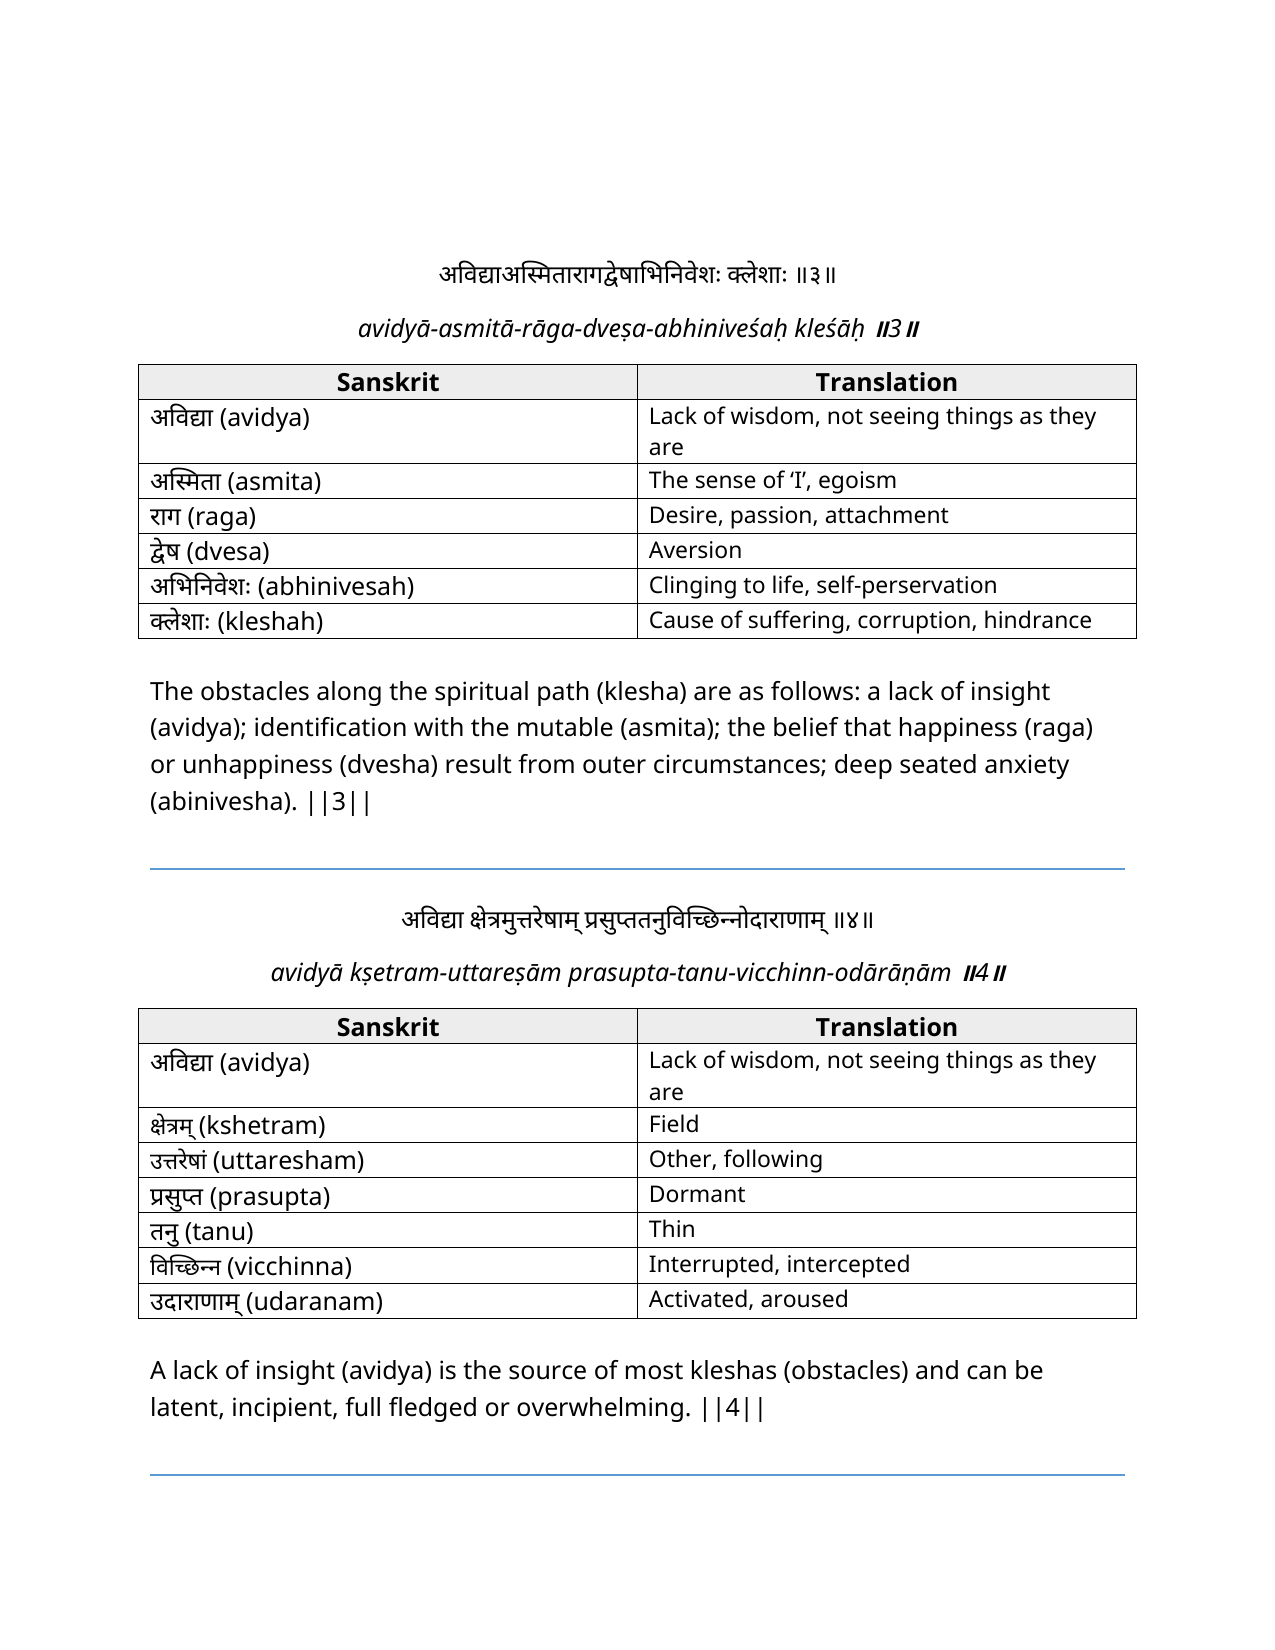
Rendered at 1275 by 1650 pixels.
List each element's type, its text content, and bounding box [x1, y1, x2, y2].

table_cell तनु (tanu) [139, 1213, 637, 1247]
table_cell Clinging to life, self-perservation [638, 569, 1136, 603]
table_cell अविद्या (avidya) [139, 1044, 637, 1107]
table_cell Dormant [638, 1178, 1136, 1212]
table_cell Thin [638, 1213, 1136, 1247]
table_cell अभिनिवेशः (abhinivesah) [139, 569, 637, 603]
text अविद्या क्षेत्रमुत्तरेषाम् प्रसुप्ततनुविच्छिन्नोदाराणाम् ॥४॥ [150, 901, 1125, 935]
table_cell उत्तरेषां (uttaresham) [139, 1143, 637, 1177]
text The obstacles along the spiritual path (klesha) are as follows: a lack of insight (avidya); identification with the mutable (asmita); the belief that happiness (raga) or unhappiness (dvesha) result from outer circumstances; deep seated anxiety (abinivesha). ||3|| [150, 673, 1125, 817]
text अविद्याअस्मितारागद्वेषाभिनिवेशः क्लेशाः ॥३॥ [150, 257, 1125, 291]
table_cell Aversion [638, 534, 1136, 568]
text avidyā kṣetram-uttareṣām prasupta-tanu-vicchinn-odārāṇām ॥4॥ [150, 955, 1125, 989]
text A lack of insight (avidya) is the source of most kleshas (obstacles) and can be latent, incipient, full fledged or overwhelming. ||4|| [150, 1353, 1125, 1423]
table_cell Activated, aroused [638, 1284, 1136, 1317]
table_cell Lack of wisdom, not seeing things as they are [638, 400, 1136, 462]
table_cell Other, following [638, 1143, 1136, 1177]
table_cell Desire, passion, attachment [638, 499, 1136, 533]
table_cell क्लेशाः (kleshah) [139, 604, 637, 638]
table_cell द्वेष (dvesa) [139, 534, 637, 568]
table_header Translation [638, 1009, 1136, 1043]
table_cell उदाराणाम् (udaranam) [139, 1284, 637, 1317]
table_cell राग (raga) [139, 499, 637, 533]
table_cell Interrupted, intercepted [638, 1248, 1136, 1282]
table_cell Lack of wisdom, not seeing things as they are [638, 1044, 1136, 1107]
text avidyā-asmitā-rāga-dveṣa-abhiniveśaḥ kleśāḥ ॥3॥ [150, 310, 1125, 344]
table_cell Cause of suffering, corruption, hindrance [638, 604, 1136, 638]
table_cell विच्छिन्न (vicchinna) [139, 1248, 637, 1282]
table_cell क्षेत्रम् (kshetram) [139, 1108, 637, 1142]
table_cell अविद्या (avidya) [139, 400, 637, 462]
table_header Sanskrit [139, 365, 637, 399]
table_cell Field [638, 1108, 1136, 1142]
table_cell The sense of ‘I’, egoism [638, 464, 1136, 498]
table_header Translation [638, 365, 1136, 399]
table_cell अस्मिता (asmita) [139, 464, 637, 498]
table_cell प्रसुप्त (prasupta) [139, 1178, 637, 1212]
table_header Sanskrit [139, 1009, 637, 1043]
